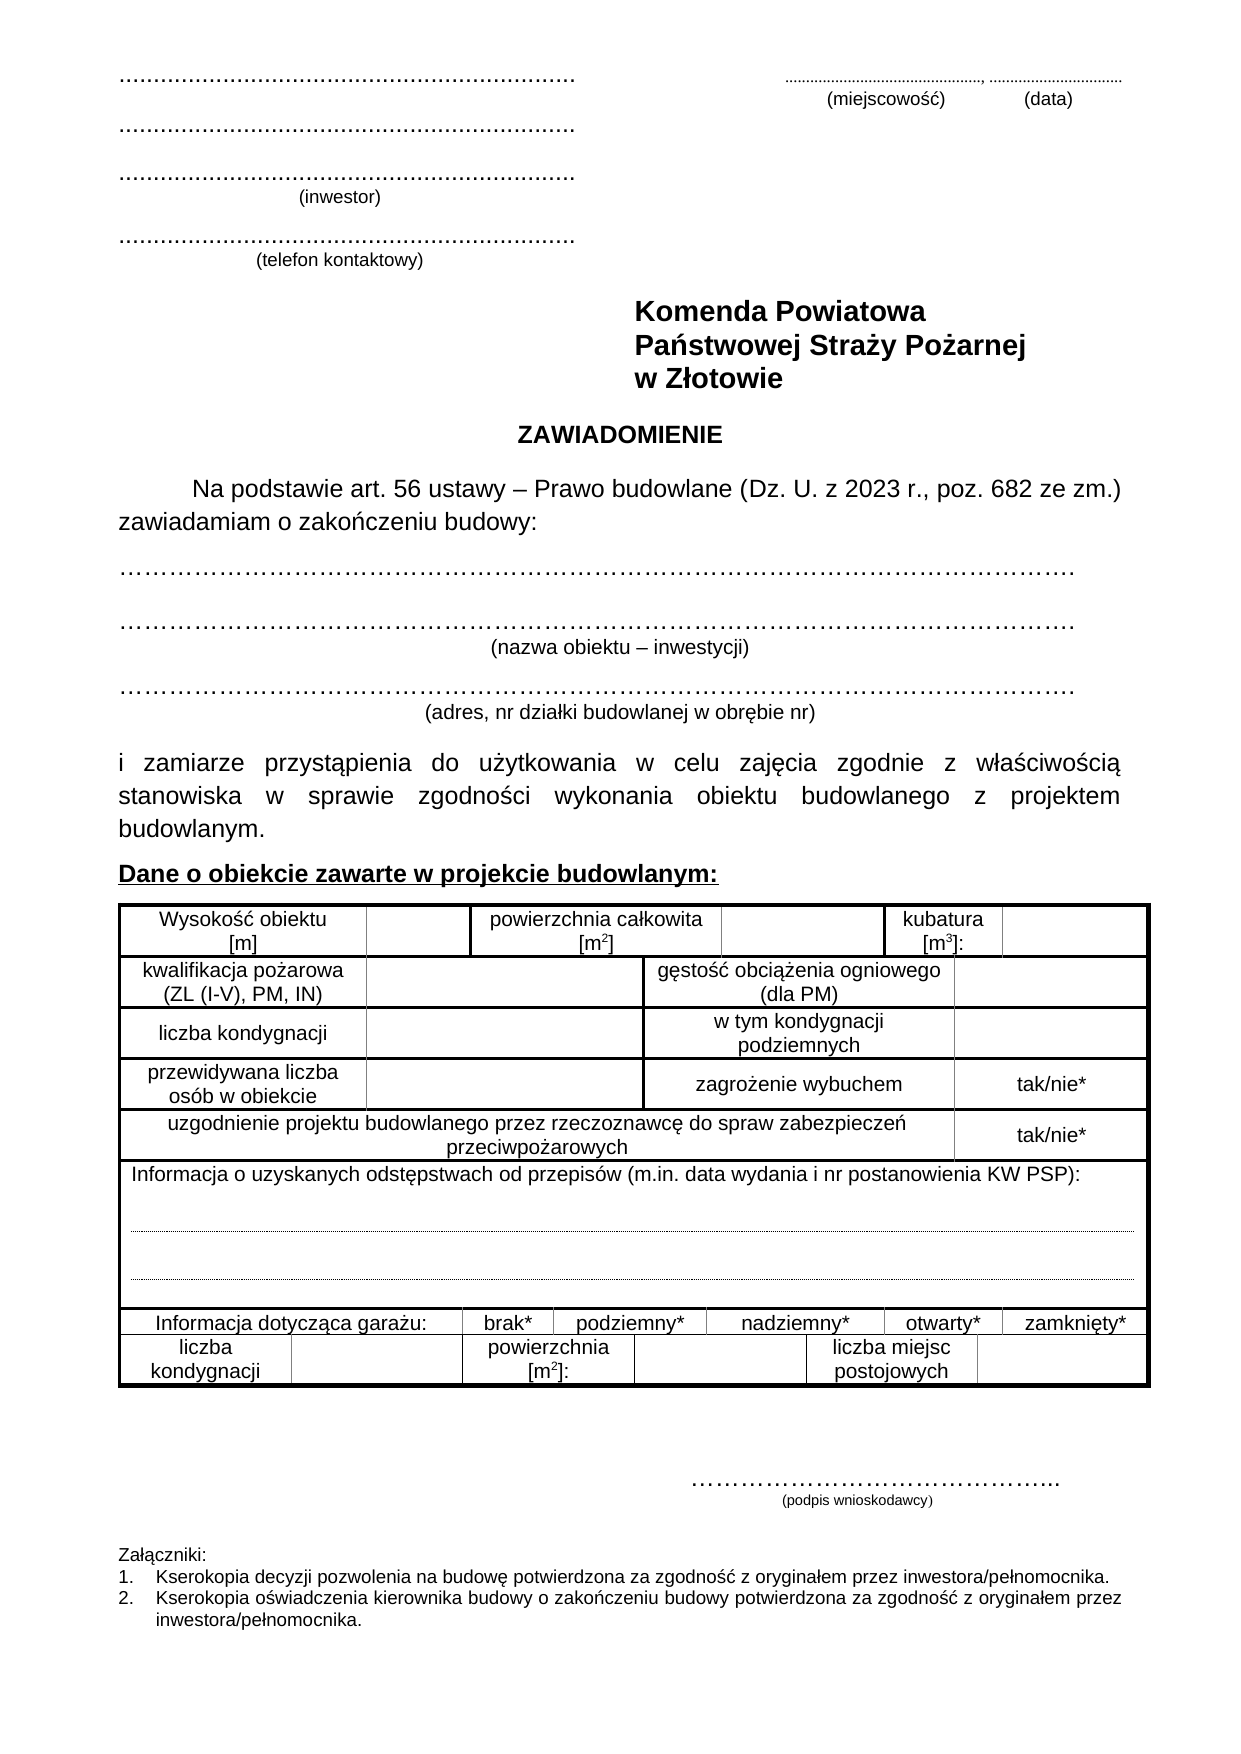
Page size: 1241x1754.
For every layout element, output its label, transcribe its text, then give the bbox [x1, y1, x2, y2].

table_header [722, 907, 883, 955]
text (inwestor) [118, 186, 1122, 207]
text .................................................................. [118, 109, 1122, 138]
text (nazwa obiektu – inwestycji) [118, 634, 1122, 658]
text Dane o obiekcie zawarte w projekcie budowlanym: [118, 859, 1122, 888]
table_cell liczba kondygnacji [121, 1009, 366, 1057]
text (telefon kontaktowy) [118, 248, 1122, 270]
text Załączniki: [118, 1544, 1122, 1566]
text ……………………………………………………………………………………………………. [118, 606, 1122, 634]
text ……………………………………………………………………………………………………. [118, 671, 1122, 700]
text ……………………………………………………………………………………………………. [118, 552, 1122, 581]
table_cell zagrożenie wybuchem [645, 1060, 954, 1108]
table_cell [955, 1009, 1146, 1057]
table_header Wysokość obiektu [m] [121, 907, 366, 955]
table_header [367, 907, 469, 955]
table_cell [978, 1335, 1146, 1383]
text (adres, nr działki budowlanej w obrębie nr) [118, 700, 1122, 724]
table_cell uzgodnienie projektu budowlanego przez rzeczoznawcę do spraw zabezpieczeń przeciwpożarowych [121, 1111, 954, 1159]
text Komenda Powiatowa [561, 294, 1122, 328]
table_cell tak/nie* [955, 1060, 1146, 1108]
table_cell [635, 1335, 806, 1383]
list Kserokopia decyzji pozwolenia na budowę potwierdzona za zgodność z oryginałem przez inwestora/pełnomocnika. [118, 1566, 1122, 1587]
list Kserokopia oświadczenia kierownika budowy o zakończeniu budowy potwierdzona za zgodność z oryginałem przez inwestora/pełnomocnika. [118, 1587, 1122, 1630]
text ……………………………………... [118, 1462, 1122, 1491]
text .................................................................. ..............................................., ................................ [118, 59, 1122, 88]
table_cell tak/nie* [955, 1111, 1146, 1159]
table_header powierzchnia całkowita [m2] [472, 907, 721, 955]
table_cell Informacja dotycząca garażu: [121, 1310, 462, 1334]
table_cell Informacja o uzyskanych odstępstwach od przepisów (m.in. data wydania i nr postanowienia KW PSP): [121, 1162, 1146, 1307]
table_header kubatura [m3]: [886, 907, 1002, 955]
text (miejscowość) (data) [118, 88, 1122, 109]
table_header [1003, 907, 1146, 955]
text i zamiarze przystąpienia do użytkowania w celu zajęcia zgodnie z właściwością stanowiska w sprawie zgodności wykonania obiektu budowlanego z projektem budowlanym. [118, 748, 1122, 842]
table_cell [367, 1009, 642, 1057]
text .................................................................. [118, 157, 1122, 186]
table_cell zamknięty* [1003, 1310, 1146, 1334]
table_cell [367, 958, 642, 1006]
table_cell liczba kondygnacji [121, 1335, 291, 1383]
text w Złotowie [118, 361, 1122, 395]
table_cell gęstość obciążenia ogniowego (dla PM) [645, 958, 954, 1006]
table_cell liczba miejsc postojowych [807, 1335, 977, 1383]
text ZAWIADOMIENIE [118, 420, 1122, 448]
table_cell [955, 958, 1146, 1006]
table_cell w tym kondygnacji podziemnych [645, 1009, 954, 1057]
table_cell brak* [463, 1310, 553, 1334]
table_cell nadziemny* [707, 1310, 884, 1334]
table_cell przewidywana liczba osób w obiekcie [121, 1060, 366, 1108]
text Państwowej Straży Pożarnej [118, 328, 1122, 361]
table_cell otwarty* [885, 1310, 1002, 1334]
text (podpis wnioskodawcy) [118, 1491, 1122, 1508]
table_cell [367, 1060, 642, 1108]
text .................................................................. [118, 220, 1122, 248]
table_cell kwalifikacja pożarowa (ZL (I-V), PM, IN) [121, 958, 366, 1006]
table_cell [292, 1335, 462, 1383]
text Na podstawie art. 56 ustawy – Prawo budowlane (Dz. U. z 2023 r., poz. 682 ze zm.) zawiadamiam o zakończeniu budowy: [118, 473, 1122, 535]
table_cell powierzchnia [m2]: [463, 1335, 634, 1383]
table_cell podziemny* [554, 1310, 706, 1334]
